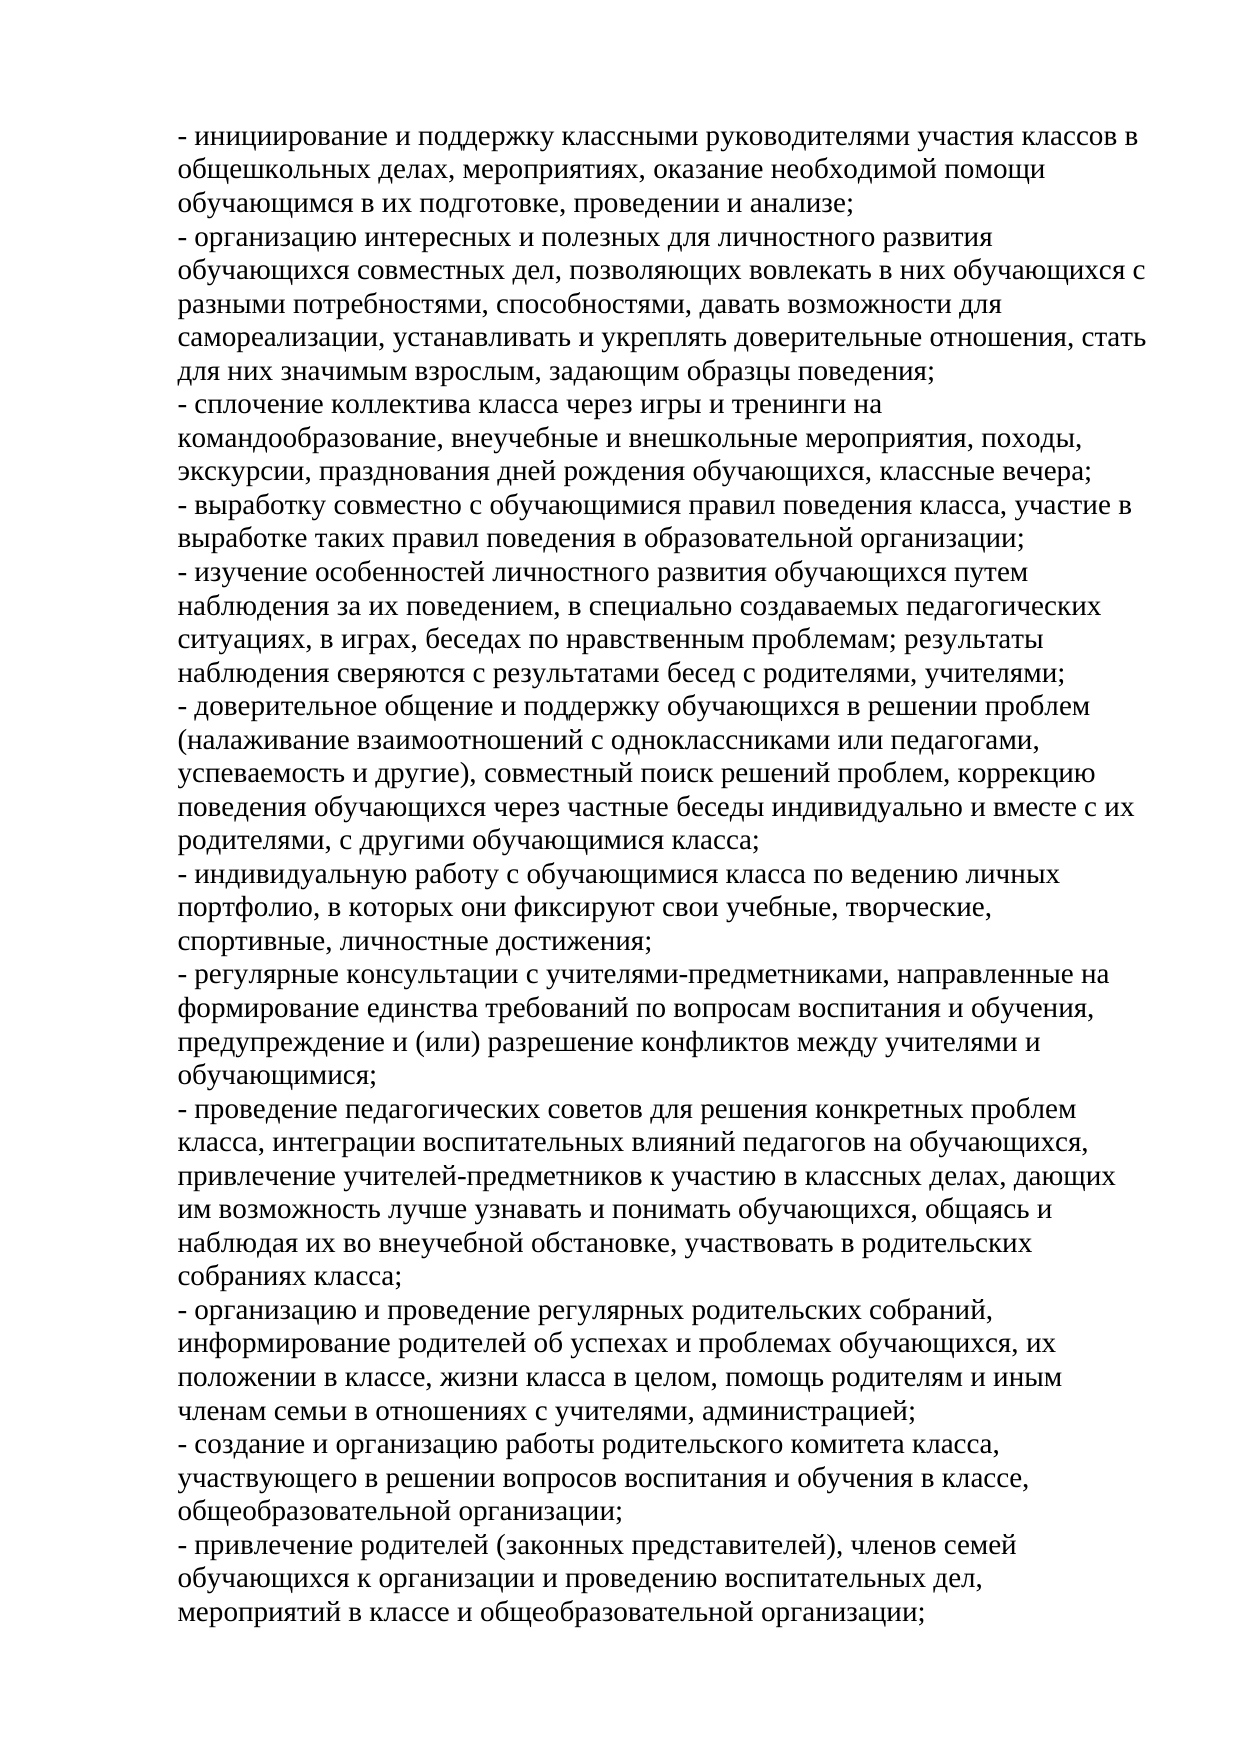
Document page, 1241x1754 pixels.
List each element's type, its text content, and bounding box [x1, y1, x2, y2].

text - проведение педагогических советов для решения конкретных проблем класса, интеграции воспитательных влияний педагогов на обучающихся, привлечение учителей-предметников к участию в классных делах, дающих им возможность лучше узнавать и понимать обучающихся, общаясь и наблюдая их во внеучебной обстановке, участвовать в родительских собраниях класса; [177, 1091, 1152, 1292]
text - регулярные консультации с учителями-предметниками, направленные на формирование единства требований по вопросам воспитания и обучения, предупреждение и (или) разрешение конфликтов между учителями и обучающимися; [177, 957, 1152, 1091]
text - организацию интересных и полезных для личностного развития обучающихся совместных дел, позволяющих вовлекать в них обучающихся с разными потребностями, способностями, давать возможности для самореализации, устанавливать и укреплять доверительные отношения, стать для них значимым взрослым, задающим образцы поведения; [177, 219, 1152, 386]
text - доверительное общение и поддержку обучающихся в решении проблем (налаживание взаимоотношений с одноклассниками или педагогами, успеваемость и другие), совместный поиск решений проблем, коррекцию поведения обучающихся через частные беседы индивидуально и вместе с их родителями, с другими обучающимися класса; [177, 688, 1152, 856]
text - инициирование и поддержку классными руководителями участия классов в общешкольных делах, мероприятиях, оказание необходимой помощи обучающимся в их подготовке, проведении и анализе; [177, 118, 1152, 219]
text - сплочение коллектива класса через игры и тренинги на командообразование, внеучебные и внешкольные мероприятия, походы, экскурсии, празднования дней рождения обучающихся, классные вечера; [177, 386, 1152, 487]
text - организацию и проведение регулярных родительских собраний, информирование родителей об успехах и проблемах обучающихся, их положении в классе, жизни класса в целом, помощь родителям и иным членам семьи в отношениях с учителями, администрацией; [177, 1292, 1152, 1426]
text - создание и организацию работы родительского комитета класса, участвующего в решении вопросов воспитания и обучения в классе, общеобразовательной организации; [177, 1426, 1152, 1527]
text - изучение особенностей личностного развития обучающихся путем наблюдения за их поведением, в специально создаваемых педагогических ситуациях, в играх, беседах по нравственным проблемам; результаты наблюдения сверяются с результатами бесед с родителями, учителями; [177, 554, 1152, 688]
text - индивидуальную работу с обучающимися класса по ведению личных портфолио, в которых они фиксируют свои учебные, творческие, спортивные, личностные достижения; [177, 856, 1152, 957]
text - привлечение родителей (законных представителей), членов семей обучающихся к организации и проведению воспитательных дел, мероприятий в классе и общеобразовательной организации; [177, 1527, 1152, 1627]
text - выработку совместно с обучающимися правил поведения класса, участие в выработке таких правил поведения в образовательной организации; [177, 487, 1152, 554]
